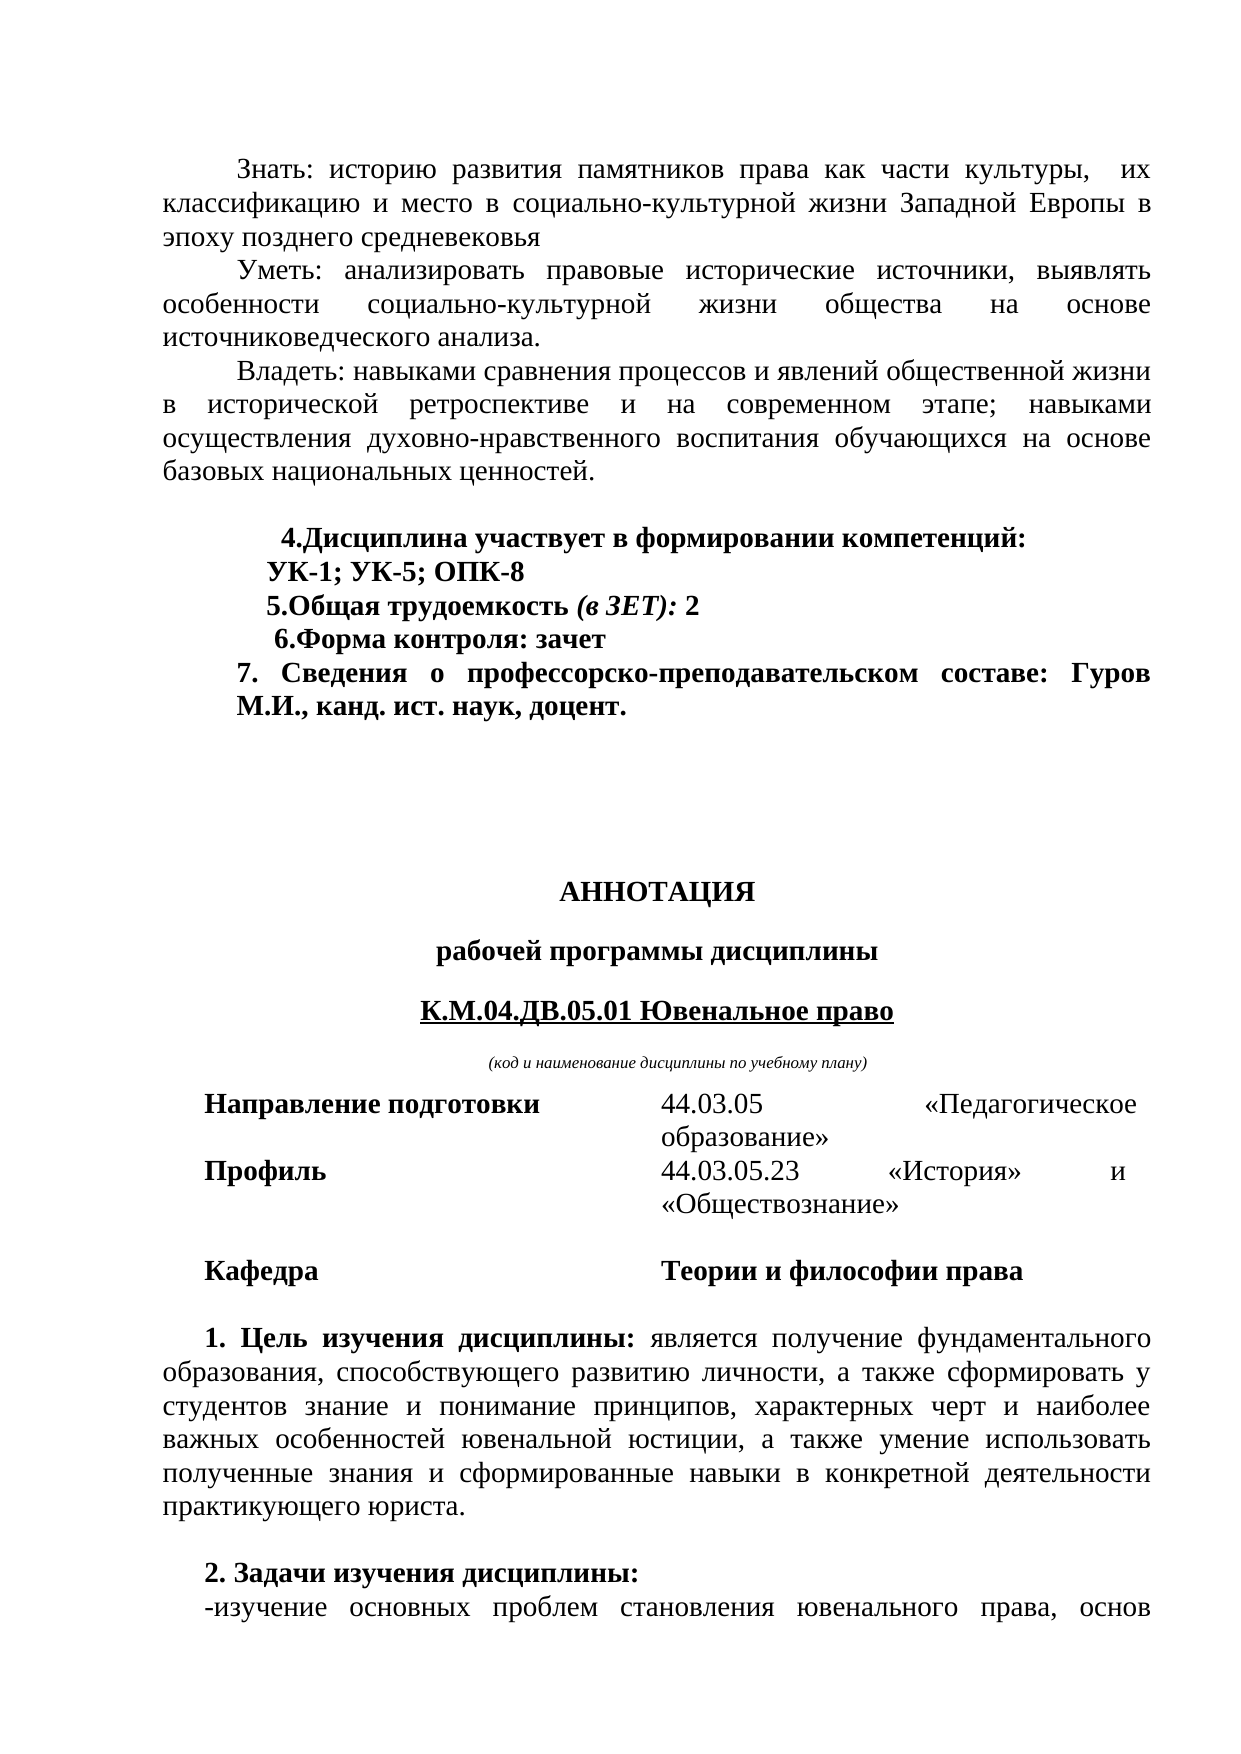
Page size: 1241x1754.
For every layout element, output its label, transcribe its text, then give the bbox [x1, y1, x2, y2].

text УК-1; УК-5; ОПК-8 [266, 554, 1152, 588]
text Знать: историю развития памятников права как части культуры, их классификацию и место в социально-культурной жизни Западной Европы в эпоху позднего средневековья [162, 152, 1152, 252]
text 4.Дисциплина участвует в формировании компетенций: [281, 521, 1152, 554]
text К.М.04.ДВ.05.01 Ювенальное право [162, 993, 1152, 1026]
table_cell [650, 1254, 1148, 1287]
text Владеть: навыками сравнения процессов и явлений общественной жизни в исторической ретроспективе и на современном этапе; навыками осуществления духовно-нравственного воспитания обучающихся на основе базовых национальных ценностей. [162, 353, 1152, 487]
text 2. Задачи изучения дисциплины: [162, 1555, 1152, 1589]
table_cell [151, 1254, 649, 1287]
text Уметь: анализировать правовые исторические источники, выявлять особенности социально-культурной жизни общества на основе источниковедческого анализа. [162, 252, 1152, 353]
text 1. Цель изучения дисциплины: является получение фундаментального образования, способствующего развитию личности, а также сформировать у студентов знание и понимание принципов, характерных черт и наиболее важных особенностей ювенальной юстиции, а также умение использовать полученные знания и сформированные навыки в конкретной деятельности практикующего юриста. [162, 1321, 1152, 1522]
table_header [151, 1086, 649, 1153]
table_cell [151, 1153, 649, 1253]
text рабочей программы дисциплины [162, 933, 1152, 967]
text (код и наименование дисциплины по учебному плану) [162, 1052, 1152, 1086]
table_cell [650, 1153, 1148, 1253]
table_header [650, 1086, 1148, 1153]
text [162, 1589, 1152, 1622]
text АННОТАЦИЯ [162, 874, 1152, 908]
list 6.Форма контроля: зачет [274, 621, 1152, 655]
text 7. Сведения о профессорско-преподавательском составе: Гуров М.И., канд. ист. наук, доцент. [236, 655, 1152, 722]
text 5.Общая трудоемкость (в ЗЕТ): 2 [266, 588, 1152, 621]
